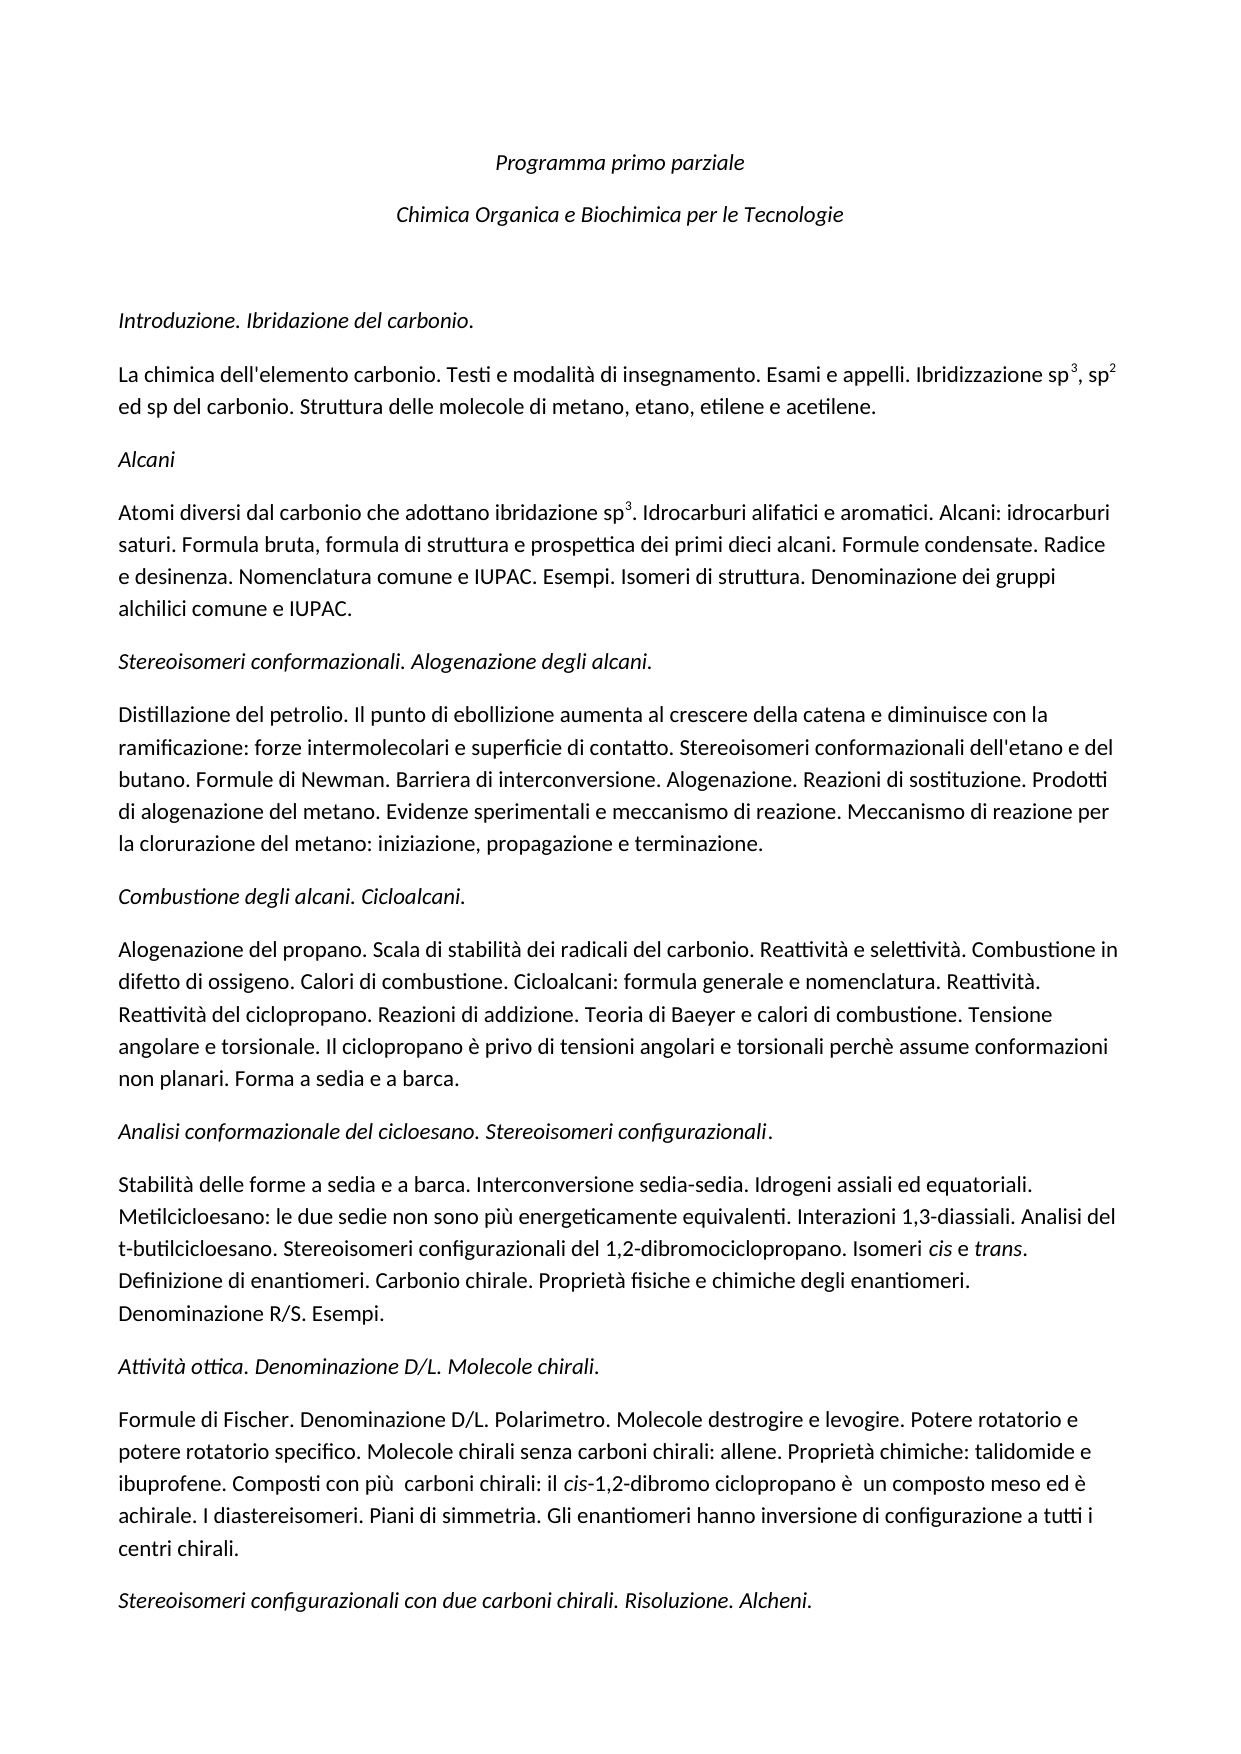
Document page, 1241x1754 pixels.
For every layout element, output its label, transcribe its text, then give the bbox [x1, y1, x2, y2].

text Distillazione del petrolio. Il punto di ebollizione aumenta al crescere della catena e diminuisce con la ramificazione: forze intermolecolari e superficie di contatto. Stereoisomeri conformazionali dell'etano e del butano. Formule di Newman. Barriera di interconversione. Alogenazione. Reazioni di sostituzione. Prodotti di alogenazione del metano. Evidenze sperimentali e meccanismo di reazione. Meccanismo di reazione per la clorurazione del metano: iniziazione, propagazione e terminazione. [118, 701, 1122, 857]
text La chimica dell'elemento carbonio. Testi e modalità di insegnamento. Esami e appelli. Ibridizzazione sp3, sp2 ed sp del carbonio. Struttura delle molecole di metano, etano, etilene e acetilene. [118, 360, 1122, 420]
text Atomi diversi dal carbonio che adottano ibridazione sp3. Idrocarburi alifatici e aromatici. Alcani: idrocarburi saturi. Formula bruta, formula di struttura e prospettica dei primi dieci alcani. Formule condensate. Radice e desinenza. Nomenclatura comune e IUPAC. Esempi. Isomeri di struttura. Denominazione dei gruppi alchilici comune e IUPAC. [118, 498, 1122, 622]
text Combustione degli alcani. Cicloalcani. [118, 882, 1122, 910]
text Introduzione. Ibridazione del carbonio. [118, 307, 1122, 335]
text Chimica Organica e Biochimica per le Tecnologie [118, 201, 1122, 229]
text Programma primo parziale [118, 148, 1122, 176]
text Analisi conformazionale del cicloesano. Stereoisomeri configurazionali. [118, 1117, 1122, 1145]
text Alogenazione del propano. Scala di stabilità dei radicali del carbonio. Reattività e selettività. Combustione in difetto di ossigeno. Calori di combustione. Cicloalcani: formula generale e nomenclatura. Reattività. Reattività del ciclopropano. Reazioni di addizione. Teoria di Baeyer e calori di combustione. Tensione angolare e torsionale. Il ciclopropano è privo di tensioni angolari e torsionali perchè assume conformazioni non planari. Forma a sedia e a barca. [118, 935, 1122, 1092]
text Alcani [118, 445, 1122, 473]
text Stereoisomeri configurazionali con due carboni chirali. Risoluzione. Alcheni. [118, 1587, 1122, 1615]
text Formule di Fischer. Denominazione D/L. Polarimetro. Molecole destrogire e levogire. Potere rotatorio e potere rotatorio specifico. Molecole chirali senza carboni chirali: allene. Proprietà chimiche: talidomide e ibuprofene. Composti con più carboni chirali: il cis-1,2-dibromo ciclopropano è un composto meso ed è achirale. I diastereisomeri. Piani di simmetria. Gli enantiomeri hanno inversione di configurazione a tutti i centri chirali. [118, 1405, 1122, 1562]
text Stabilità delle forme a sedia e a barca. Interconversione sedia-sedia. Idrogeni assiali ed equatoriali. Metilcicloesano: le due sedie non sono più energeticamente equivalenti. Interazioni 1,3-diassiali. Analisi del t-butilcicloesano. Stereoisomeri configurazionali del 1,2-dibromociclopropano. Isomeri cis e trans. Definizione di enantiomeri. Carbonio chirale. Proprietà fisiche e chimiche degli enantiomeri. Denominazione R/S. Esempi. [118, 1170, 1122, 1327]
text Stereoisomeri conformazionali. Alogenazione degli alcani. [118, 647, 1122, 676]
text Attività ottica. Denominazione D/L. Molecole chirali. [118, 1352, 1122, 1380]
